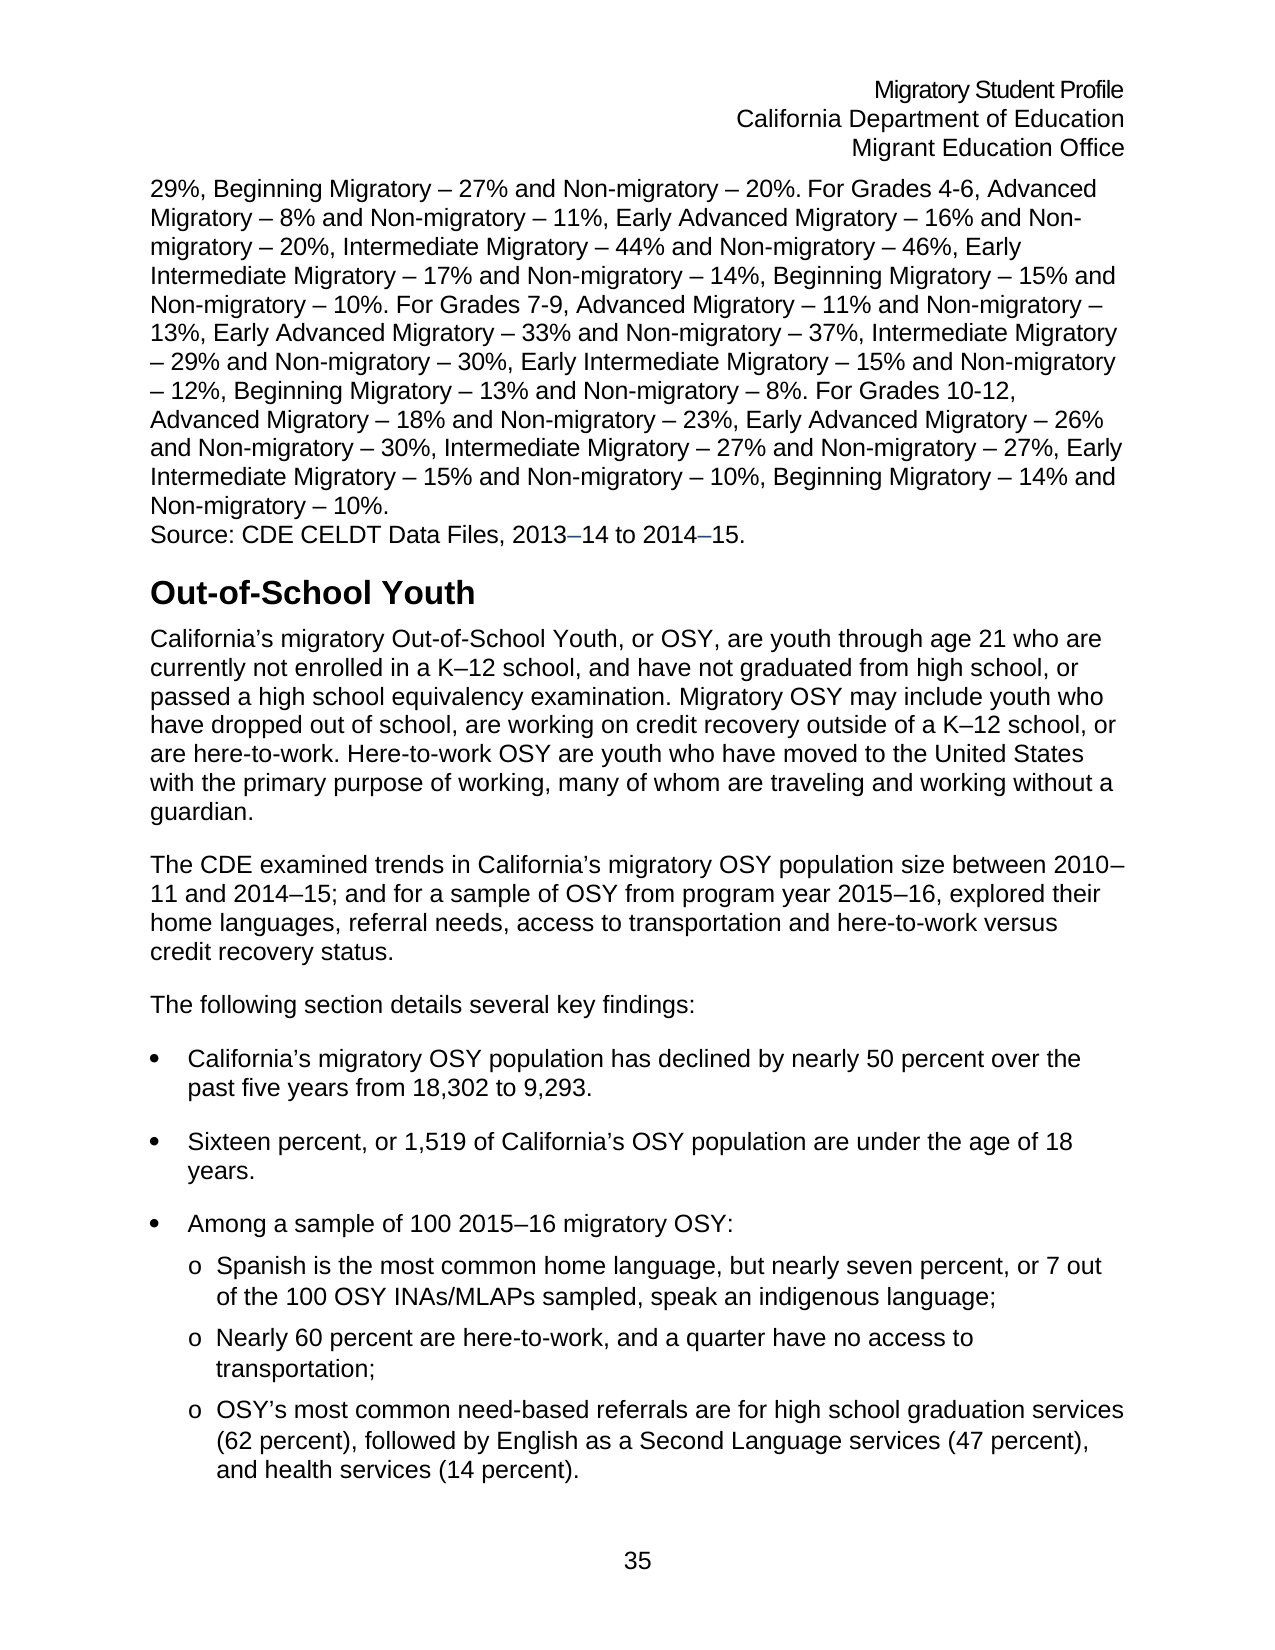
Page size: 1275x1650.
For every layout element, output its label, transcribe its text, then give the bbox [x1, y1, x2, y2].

list OSY’s most common need-based referrals are for high school graduation services (62 percent), followed by English as a Second Language services (47 percent), and health services (14 percent). [187, 1395, 1125, 1484]
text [150, 174, 1125, 519]
list Among a sample of 100 2015–16 migratory OSY: [150, 1209, 1125, 1238]
list California’s migratory OSY population has declined by nearly 50 percent over the past five years from 18,302 to 9,293. [150, 1044, 1125, 1102]
subtitle Out-of-School Youth [150, 573, 1125, 612]
list Nearly 60 percent are here-to-work, and a quarter have no access to transportation; [187, 1323, 1125, 1383]
text The following section details several key findings: [150, 991, 1125, 1019]
text The CDE examined trends in California’s migratory OSY population size between 2010–11 and 2014–15; and for a sample of OSY from program year 2015–16, explored their home languages, referral needs, access to transportation and here-to-work versus credit recovery status. [150, 851, 1125, 966]
list Spanish is the most common home language, but nearly seven percent, or 7 out of the 100 OSY INAs/MLAPs sampled, speak an indigenous language; [187, 1251, 1125, 1311]
text Source: CDE CELDT Data Files, 2013–14 to 2014–15. [150, 519, 1125, 548]
list Sixteen percent, or 1,519 of California’s OSY population are under the age of 18 years. [150, 1127, 1125, 1184]
text California’s migratory Out-of-School Youth, or OSY, are youth through age 21 who are currently not enrolled in a K–12 school, and have not graduated from high school, or passed a high school equivalency examination. Migratory OSY may include youth who have dropped out of school, are working on credit recovery outside of a K–12 school, or are here-to-work. Here-to-work OSY are youth who have moved to the United States with the primary purpose of working, many of whom are traveling and working without a guardian. [150, 624, 1125, 826]
